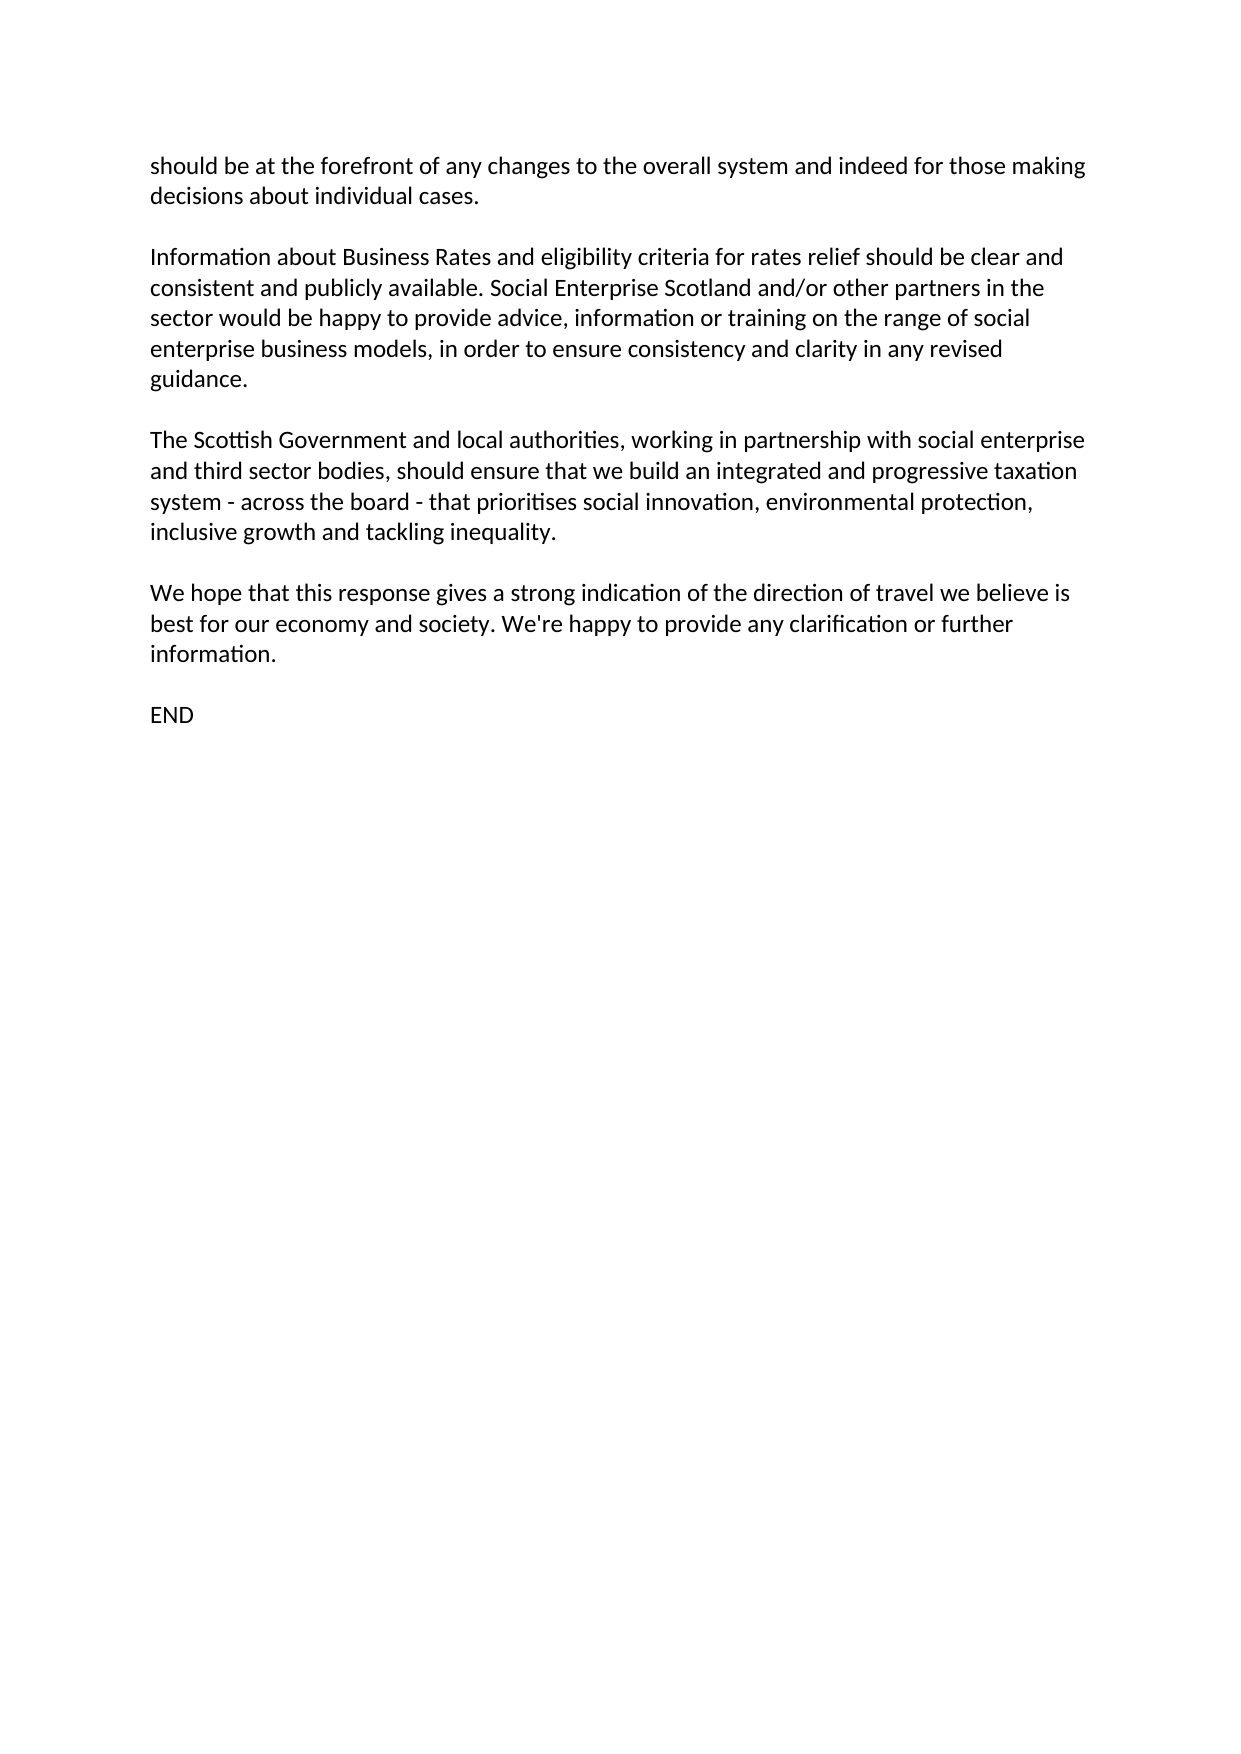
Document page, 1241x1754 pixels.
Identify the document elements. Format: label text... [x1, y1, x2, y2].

text The Scottish Government and local authorities, working in partnership with social enterprise and third sector bodies, should ensure that we build an integrated and progressive taxation system - across the board - that prioritises social innovation, environmental protection, inclusive growth and tackling inequality. [150, 425, 1090, 547]
text Information about Business Rates and eligibility criteria for rates relief should be clear and consistent and publicly available. Social Enterprise Scotland and/or other partners in the sector would be happy to provide advice, information or training on the range of social enterprise business models, in order to ensure consistency and clarity in any revised guidance. [150, 242, 1090, 394]
text We hope that this response gives a strong indication of the direction of travel we believe is best for our economy and society. We're happy to provide any clarification or further information. [150, 577, 1090, 669]
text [150, 150, 1090, 211]
text END [150, 699, 1090, 730]
